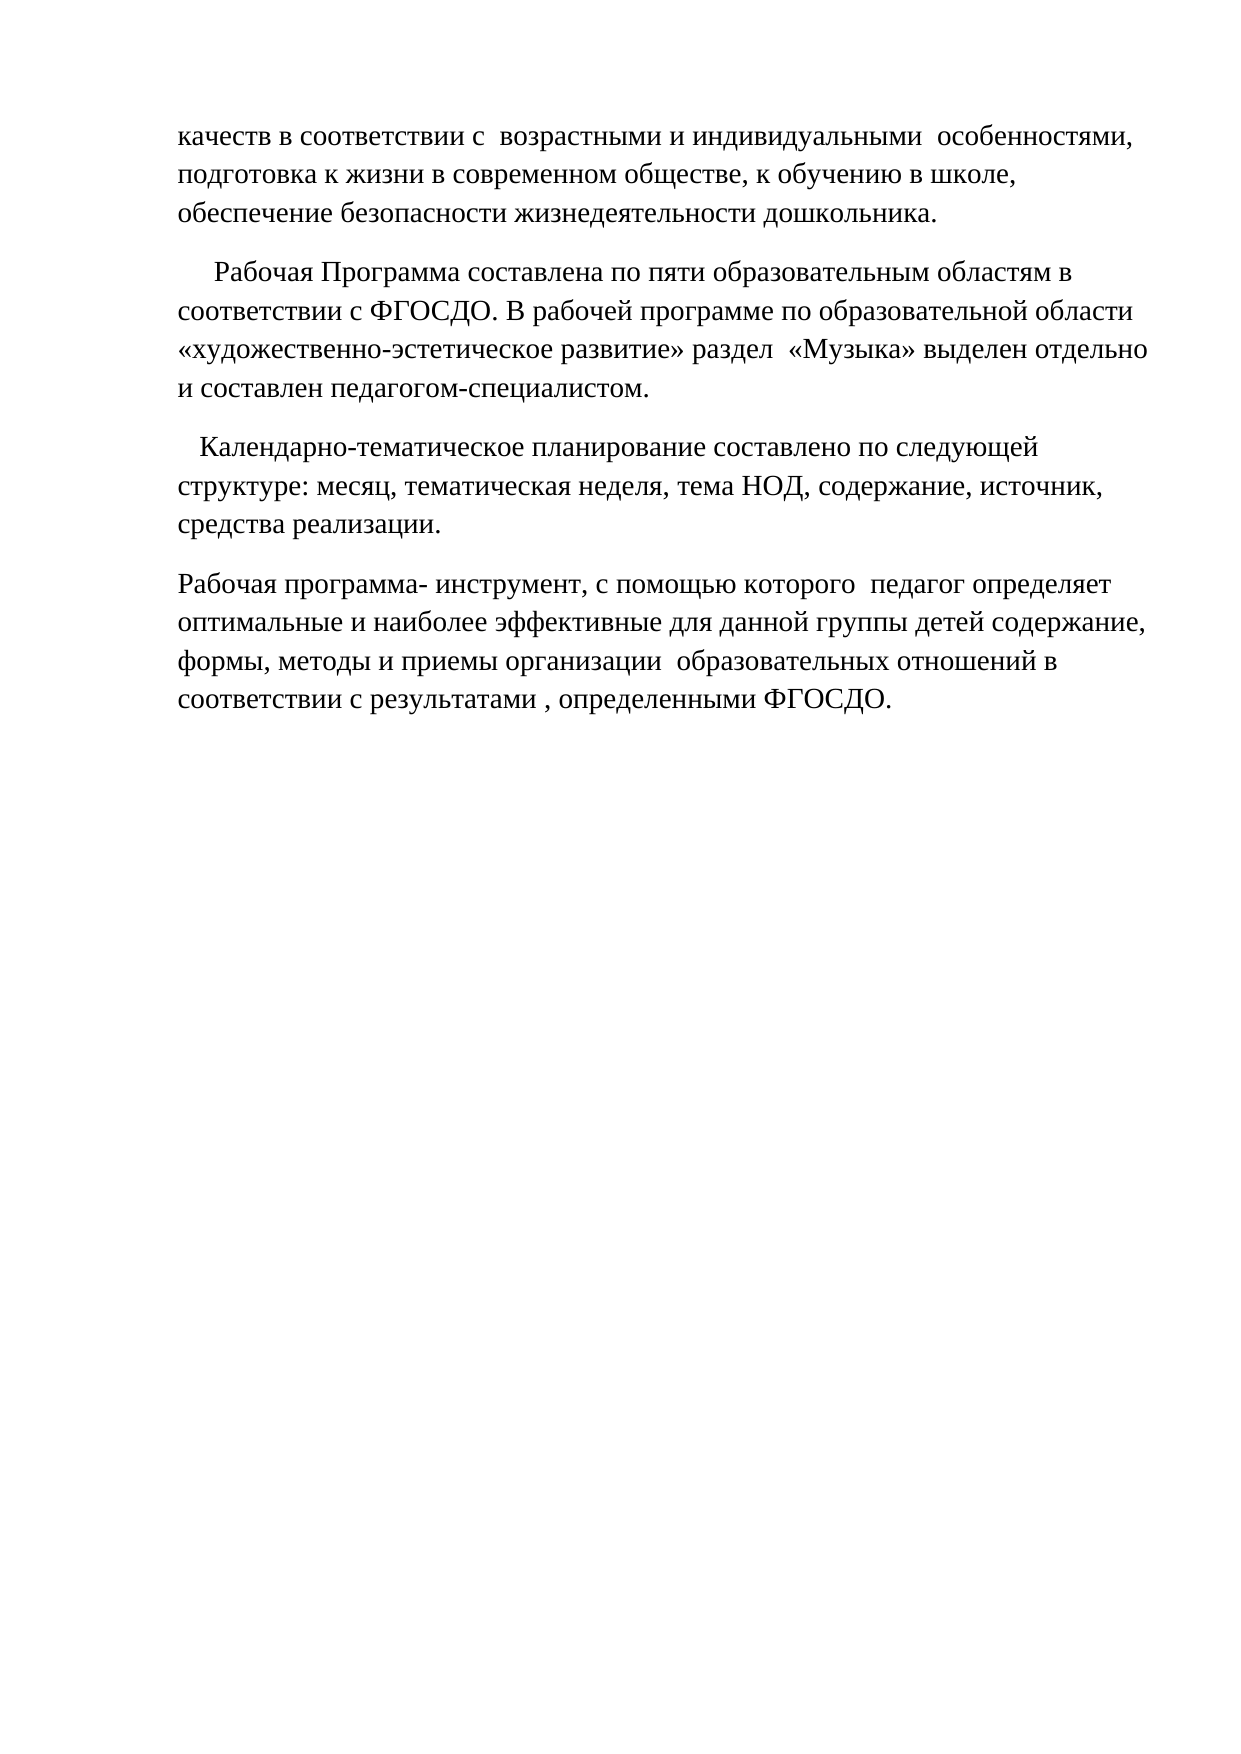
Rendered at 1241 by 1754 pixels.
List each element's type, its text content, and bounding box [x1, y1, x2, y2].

text Рабочая Программа составлена по пяти образовательным областям в соответствии с ФГОСДО. В рабочей программе по образовательной области «художественно-эстетическое развитие» раздел «Музыка» выделен отдельно и составлен педагогом-специалистом. [177, 254, 1152, 404]
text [177, 118, 1152, 229]
text Календарно-тематическое планирование составлено по следующей структуре: месяц, тематическая неделя, тема НОД, содержание, источник, средства реализации. [177, 429, 1152, 540]
text Рабочая программа- инструмент, с помощью которого педагог определяет оптимальные и наиболее эффективные для данной группы детей содержание, формы, методы и приемы организации образовательных отношений в соответствии с результатами , определенными ФГОСДО. [177, 566, 1152, 715]
